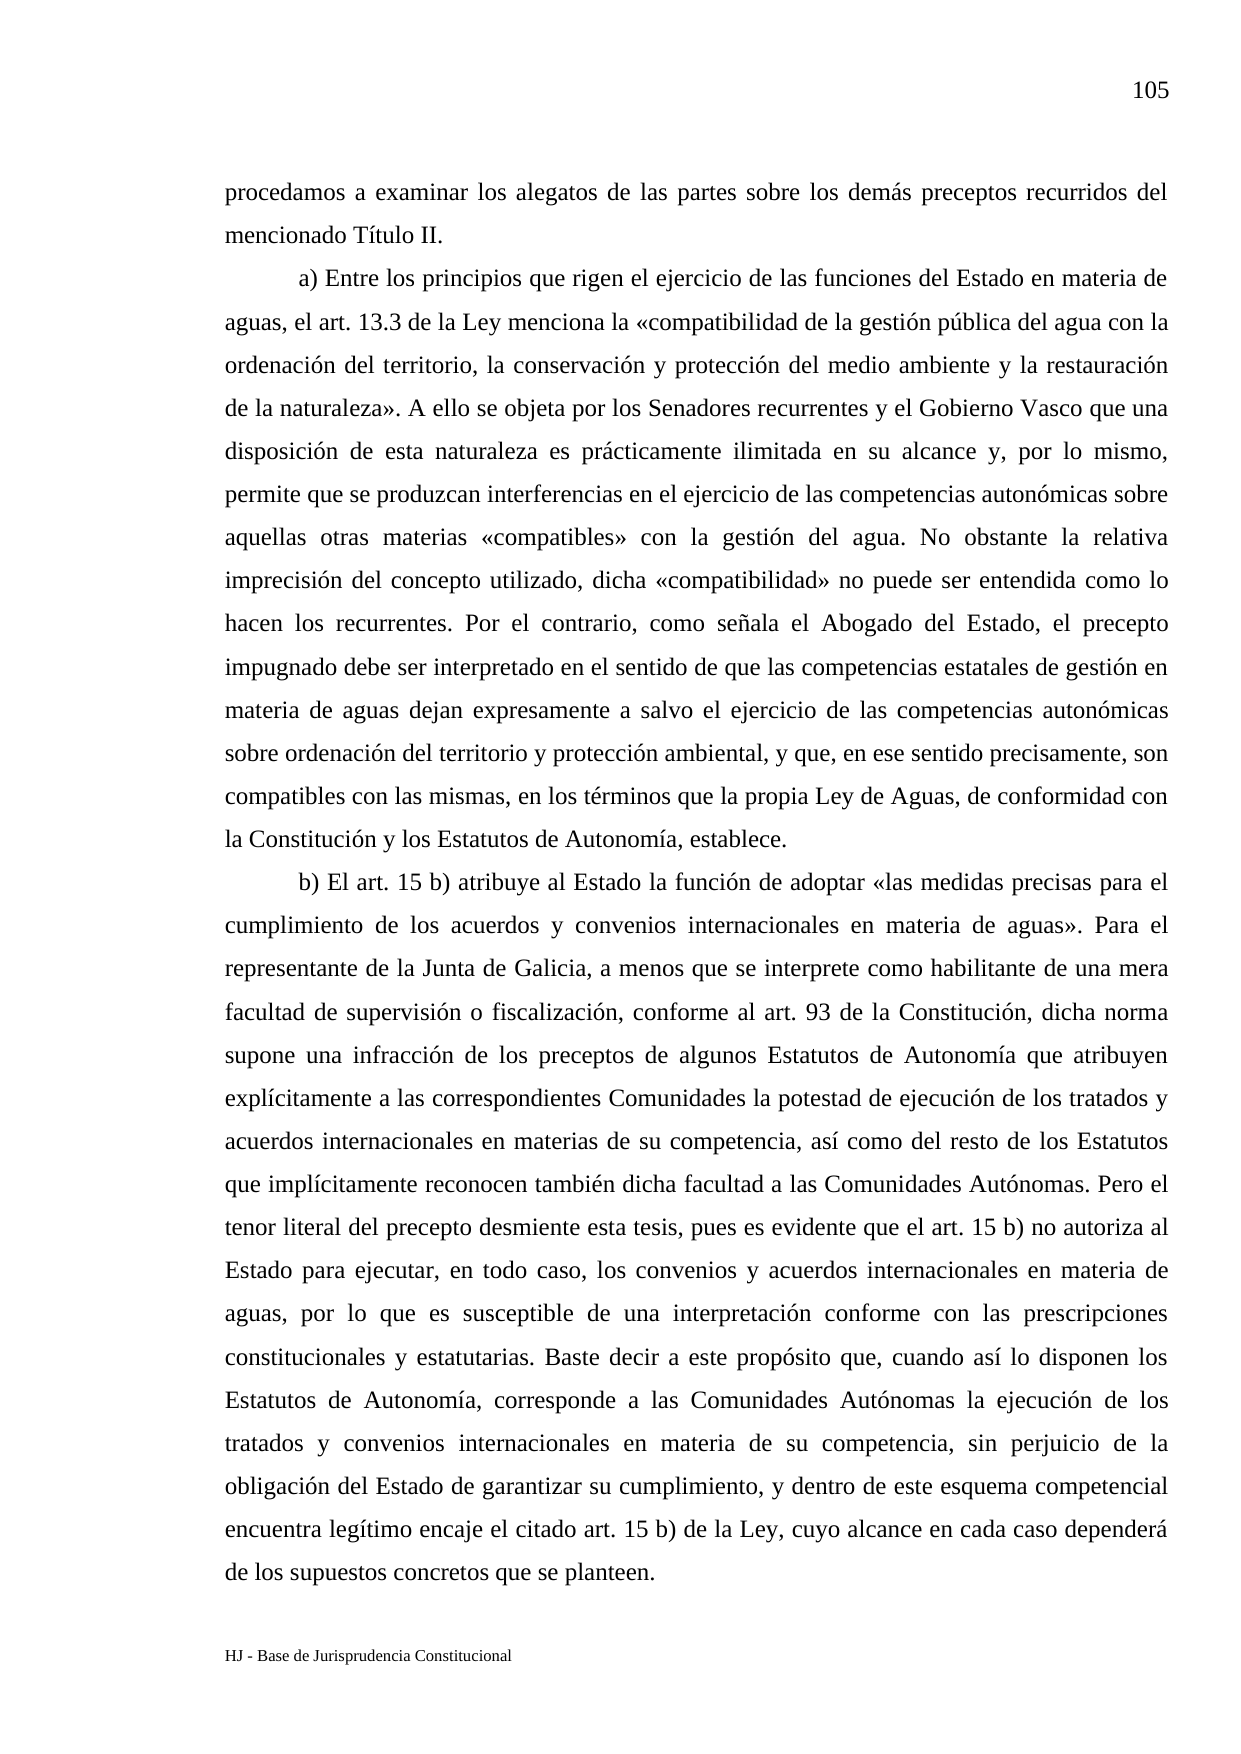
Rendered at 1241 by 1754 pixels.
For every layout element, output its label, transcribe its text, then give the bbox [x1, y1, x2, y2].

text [224, 177, 1169, 249]
text b) El art. 15 b) atribuye al Estado la función de adoptar «las medidas precisas para el cumplimiento de los acuerdos y convenios internacionales en materia de aguas». Para el representante de la Junta de Galicia, a menos que se interprete como habilitante de una mera facultad de supervisión o fiscalización, conforme al art. 93 de la Constitución, dicha norma supone una infracción de los preceptos de algunos Estatutos de Autonomía que atribuyen explícitamente a las correspondientes Comunidades la potestad de ejecución de los tratados y acuerdos internacionales en materias de su competencia, así como del resto de los Estatutos que implícitamente reconocen también dicha facultad a las Comunidades Autónomas. Pero el tenor literal del precepto desmiente esta tesis, pues es evidente que el art. 15 b) no autoriza al Estado para ejecutar, en todo caso, los convenios y acuerdos internacionales en materia de aguas, por lo que es susceptible de una interpretación conforme con las prescripciones constitucionales y estatutarias. Baste decir a este propósito que, cuando así lo disponen los Estatutos de Autonomía, corresponde a las Comunidades Autónomas la ejecución de los tratados y convenios internacionales en materia de su competencia, sin perjuicio de la obligación del Estado de garantizar su cumplimiento, y dentro de este esquema competencial encuentra legítimo encaje el citado art. 15 b) de la Ley, cuyo alcance en cada caso dependerá de los supuestos concretos que se planteen. [224, 867, 1169, 1586]
text a) Entre los principios que rigen el ejercicio de las funciones del Estado en materia de aguas, el art. 13.3 de la Ley menciona la «compatibilidad de la gestión pública del agua con la ordenación del territorio, la conservación y protección del medio ambiente y la restauración de la naturaleza». A ello se objeta por los Senadores recurrentes y el Gobierno Vasco que una disposición de esta naturaleza es prácticamente ilimitada en su alcance y, por lo mismo, permite que se produzcan interferencias en el ejercicio de las competencias autonómicas sobre aquellas otras materias «compatibles» con la gestión del agua. No obstante la relativa imprecisión del concepto utilizado, dicha «compatibilidad» no puede ser entendida como lo hacen los recurrentes. Por el contrario, como señala el Abogado del Estado, el precepto impugnado debe ser interpretado en el sentido de que las competencias estatales de gestión en materia de aguas dejan expresamente a salvo el ejercicio de las competencias autonómicas sobre ordenación del territorio y protección ambiental, y que, en ese sentido precisamente, son compatibles con las mismas, en los términos que la propia Ley de Aguas, de conformidad con la Constitución y los Estatutos de Autonomía, establece. [224, 263, 1169, 853]
